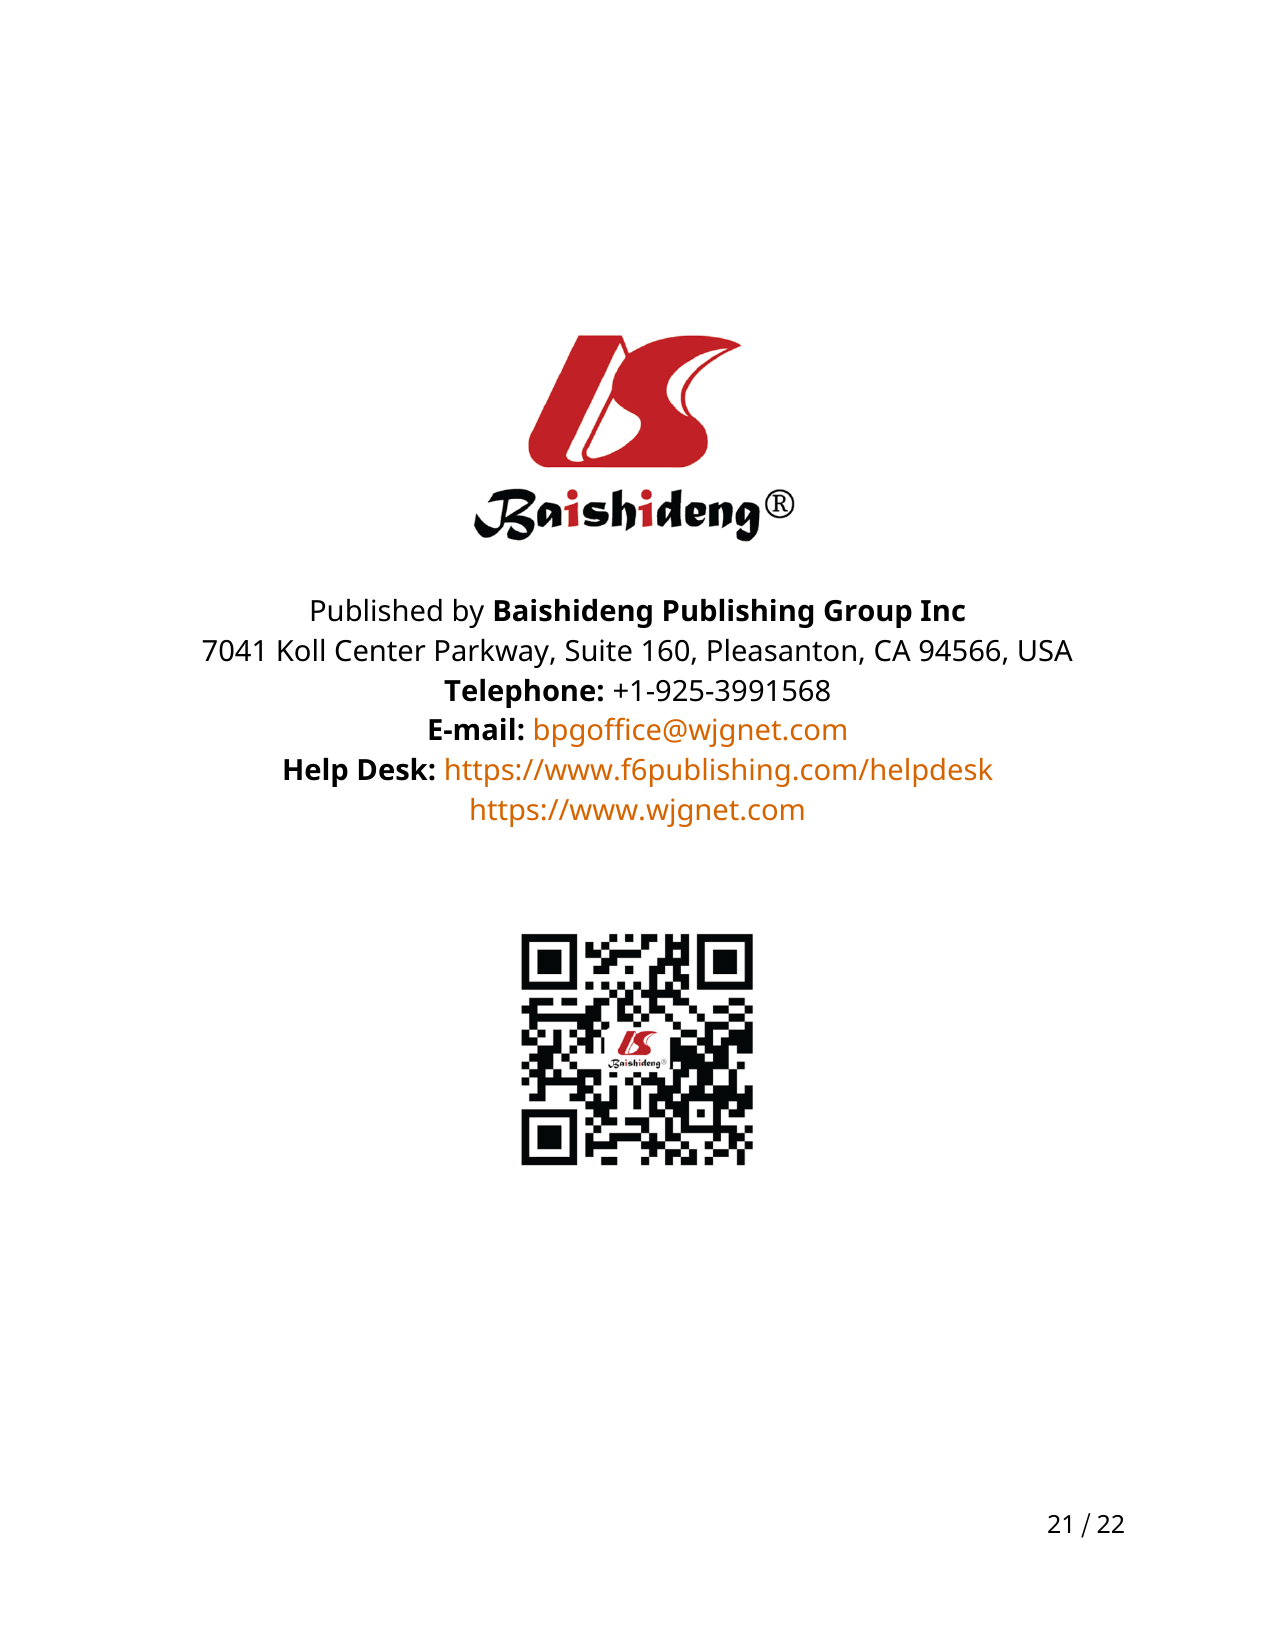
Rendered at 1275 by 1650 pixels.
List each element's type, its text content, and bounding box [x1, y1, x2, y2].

text E-mail: bpgoffice@wjgnet.com [150, 710, 1125, 749]
text 7041 Koll Center Parkway, Suite 160, Pleasanton, CA 94566, USA [150, 630, 1125, 670]
text https://www.wjgnet.com [150, 789, 1125, 829]
picture [432, 320, 843, 557]
picture [518, 931, 757, 1168]
text Help Desk: https://www.f6publishing.com/helpdesk [150, 749, 1125, 789]
text Telephone: +1-925-3991568 [150, 670, 1125, 710]
text Published by Baishideng Publishing Group Inc [150, 591, 1125, 630]
